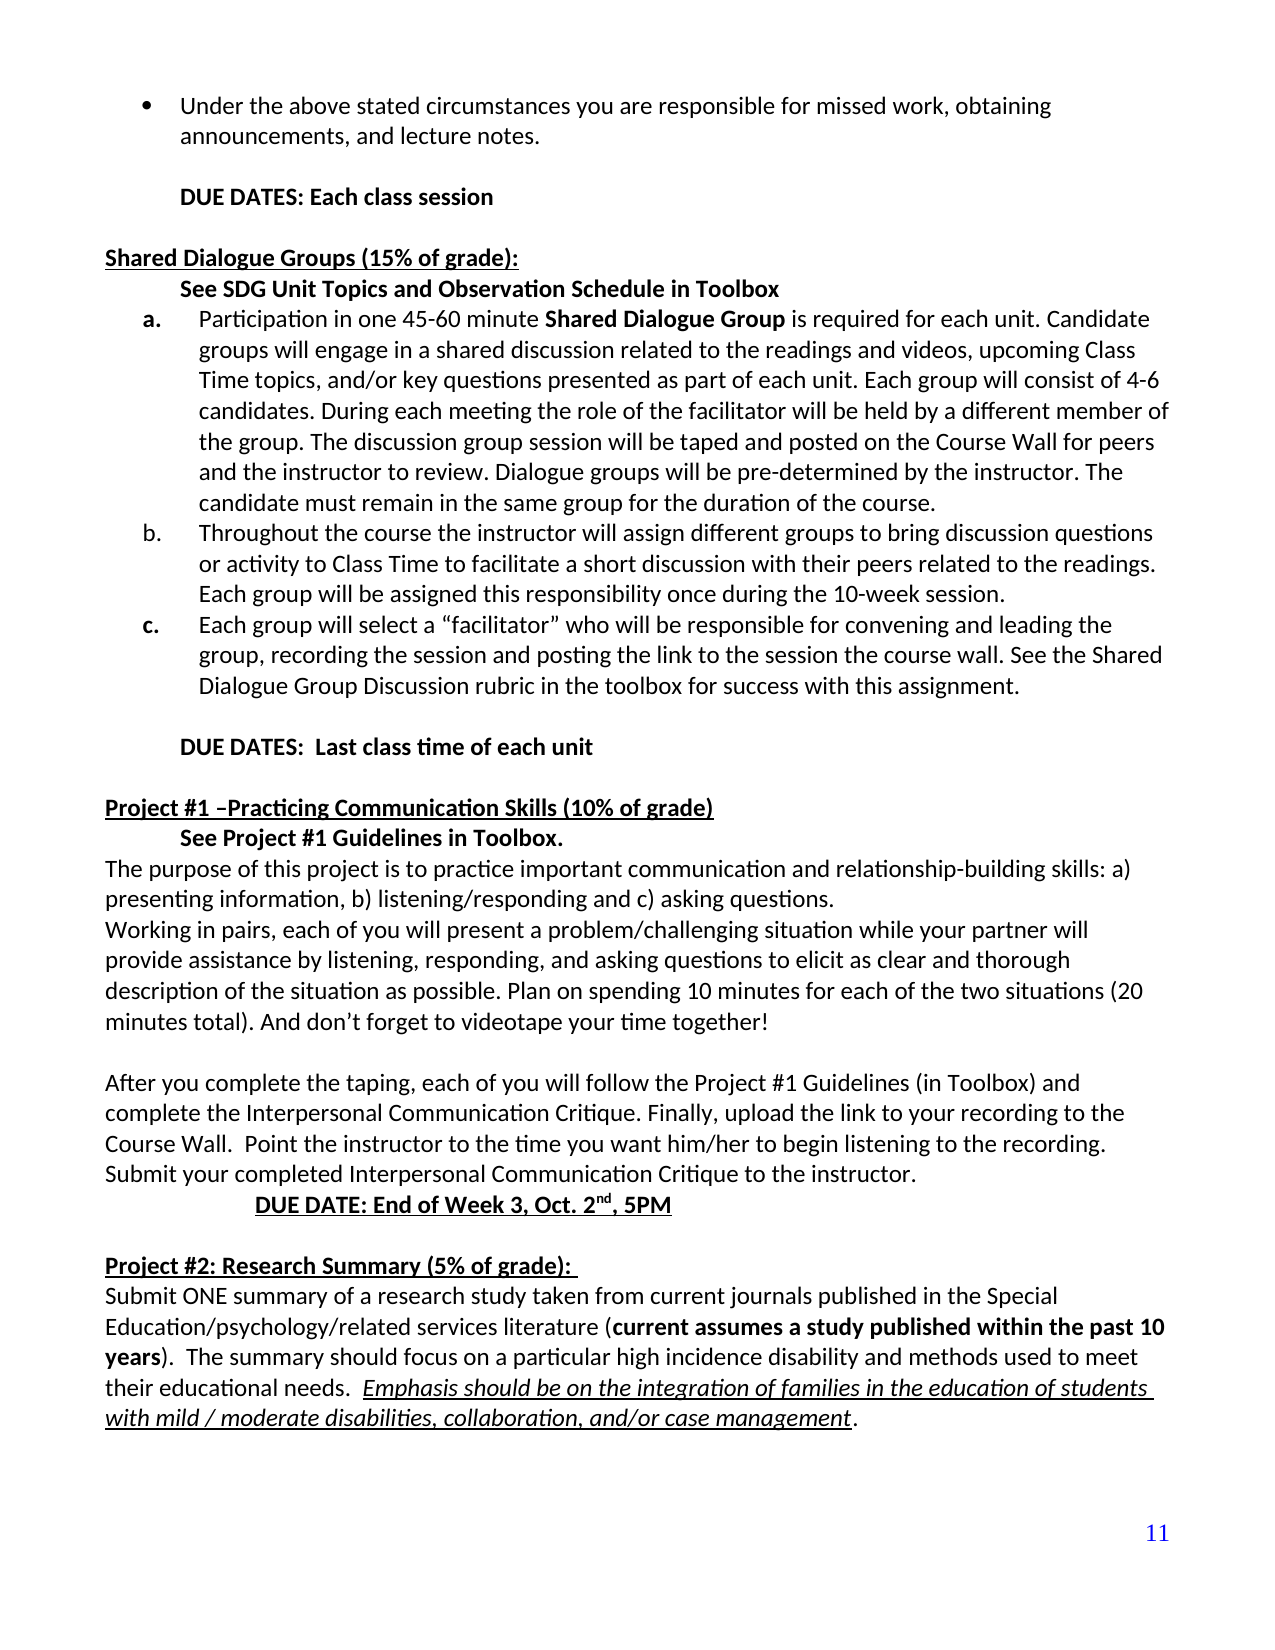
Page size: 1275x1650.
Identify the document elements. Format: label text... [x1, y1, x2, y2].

list Under the above stated circumstances you are responsible for missed work, obtaining announcements, and lecture notes. [142, 90, 1170, 151]
text Project #1 –Practicing Communication Skills (10% of grade) [105, 792, 1170, 822]
list Participation in one 45-60 minute Shared Dialogue Group is required for each unit. Candidate groups will engage in a shared discussion related to the readings and videos, upcoming Class Time topics, and/or key questions presented as part of each unit. Each group will consist of 4-6 candidates. During each meeting the role of the facilitator will be held by a different member of the group. The discussion group session will be taped and posted on the Course Wall for peers and the instructor to review. Dialogue groups will be pre-determined by the instructor. The candidate must remain in the same group for the duration of the course. [142, 304, 1170, 517]
text See Project #1 Guidelines in Toolbox. [105, 822, 1170, 853]
text Project #2: Research Summary (5% of grade): [105, 1250, 1170, 1280]
text DUE DATES: Last class time of each unit [105, 731, 1170, 761]
text The purpose of this project is to practice important communication and relationship-building skills: a) presenting information, b) listening/responding and c) asking questions. [105, 853, 1170, 914]
text See SDG Unit Topics and Observation Schedule in Toolbox [105, 273, 1170, 304]
text After you complete the taping, each of you will follow the Project #1 Guidelines (in Toolbox) and complete the Interpersonal Communication Critique. Finally, upload the link to your recording to the Course Wall. Point the instructor to the time you want him/her to begin listening to the recording. Submit your completed Interpersonal Communication Critique to the instructor. [105, 1067, 1170, 1189]
text DUE DATE: End of Week 3, Oct. 2nd, 5PM [180, 1189, 1170, 1219]
text DUE DATES: Each class session [105, 182, 1170, 212]
text Shared Dialogue Groups (15% of grade): [105, 243, 1170, 273]
list Throughout the course the instructor will assign different groups to bring discussion questions or activity to Class Time to facilitate a short discussion with their peers related to the readings. Each group will be assigned this responsibility once during the 10-week session. [142, 517, 1170, 609]
text Submit ONE summary of a research study taken from current journals published in the Special Education/psychology/related services literature (current assumes a study published within the past 10 years). The summary should focus on a particular high incidence disability and methods used to meet their educational needs. Emphasis should be on the integration of families in the education of students with mild / moderate disabilities, collaboration, and/or case management. [105, 1280, 1170, 1433]
list Each group will select a “facilitator” who will be responsible for convening and leading the group, recording the session and posting the link to the session the course wall. See the Shared Dialogue Group Discussion rubric in the toolbox for success with this assignment. [142, 609, 1170, 700]
text Working in pairs, each of you will present a problem/challenging situation while your partner will provide assistance by listening, responding, and asking questions to elicit as clear and thorough description of the situation as possible. Plan on spending 10 minutes for each of the two situations (20 minutes total). And don’t forget to videotape your time together! [105, 914, 1170, 1036]
